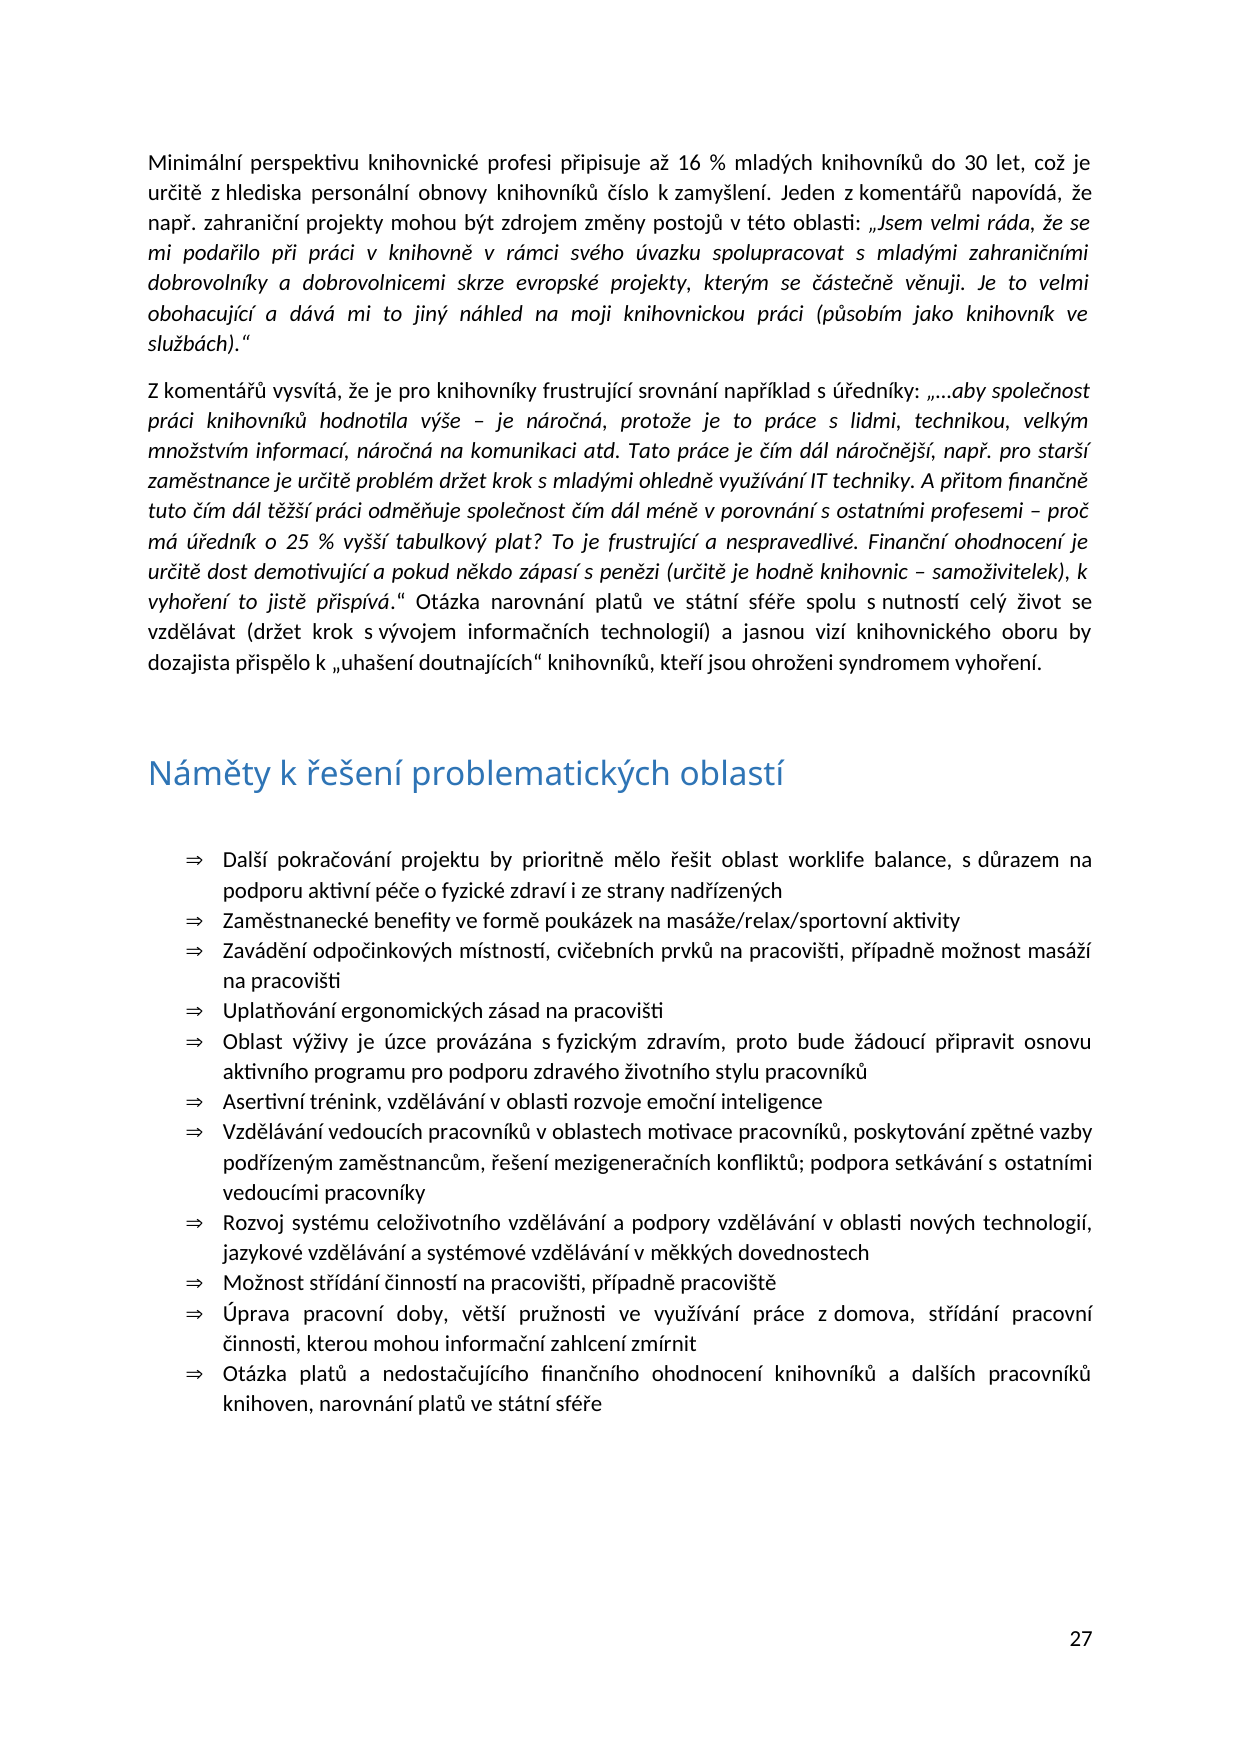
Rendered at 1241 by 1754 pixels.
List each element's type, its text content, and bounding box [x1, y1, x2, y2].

list Zavádění odpočinkových místností, cvičebních prvků na pracovišti, případně možnost masáží na pracovišti [185, 936, 1092, 994]
list Rozvoj systému celoživotního vzdělávání a podpory vzdělávání v oblasti nových technologií, jazykové vzdělávání a systémové vzdělávání v měkkých dovednostech [185, 1208, 1092, 1266]
subtitle Náměty k řešení problematických oblastí [148, 750, 1092, 795]
text Minimální perspektivu knihovnické profesi připisuje až 16 % mladých knihovníků do 30 let, což je určitě z hlediska personální obnovy knihovníků číslo k zamyšlení. Jeden z komentářů napovídá, že např. zahraniční projekty mohou být zdrojem změny postojů v této oblasti: „Jsem velmi ráda, že se mi podařilo při práci v knihovně v rámci svého úvazku spolupracovat s mladými zahraničními dobrovolníky a dobrovolnicemi skrze evropské projekty, kterým se částečně věnuji. Je to velmi obohacující a dává mi to jiný náhled na moji knihovnickou práci (působím jako knihovník ve službách).“ [148, 148, 1092, 357]
list Otázka platů a nedostačujícího finančního ohodnocení knihovníků a dalších pracovníků knihoven, narovnání platů ve státní sféře [185, 1359, 1092, 1417]
list Asertivní trénink, vzdělávání v oblasti rozvoje emoční inteligence [185, 1087, 1092, 1115]
list Další pokračování projektu by prioritně mělo řešit oblast worklife balance, s důrazem na podporu aktivní péče o fyzické zdraví i ze strany nadřízených [185, 846, 1092, 904]
list Oblast výživy je úzce provázána s fyzickým zdravím, proto bude žádoucí připravit osnovu aktivního programu pro podporu zdravého životního stylu pracovníků [185, 1027, 1092, 1085]
list Možnost střídání činností na pracovišti, případně pracoviště [185, 1268, 1092, 1297]
list Vzdělávání vedoucích pracovníků v oblastech motivace pracovníků, poskytování zpětné vazby podřízeným zaměstnancům, řešení mezigeneračních konfliktů; podpora setkávání s ostatními vedoucími pracovníky [185, 1117, 1092, 1206]
list Úprava pracovní doby, větší pružnosti ve využívání práce z domova, střídání pracovní činnosti, kterou mohou informační zahlcení zmírnit [185, 1299, 1092, 1357]
list Uplatňování ergonomických zásad na pracovišti [185, 997, 1092, 1025]
list Zaměstnanecké benefity ve formě poukázek na masáže/relax/sportovní aktivity [185, 906, 1092, 934]
text Z komentářů vysvítá, že je pro knihovníky frustrující srovnání například s úředníky: „…aby společnost práci knihovníků hodnotila výše – je náročná, protože je to práce s lidmi, technikou, velkým množstvím informací, náročná na komunikaci atd. Tato práce je čím dál náročnější, např. pro starší zaměstnance je určitě problém držet krok s mladými ohledně využívání IT techniky. A přitom finančně tuto čím dál těžší práci odměňuje společnost čím dál méně v porovnání s ostatními profesemi – proč má úředník o 25 % vyšší tabulkový plat? To je frustrující a nespravedlivé. Finanční ohodnocení je určitě dost demotivující a pokud někdo zápasí s penězi (určitě je hodně knihovnic – samoživitelek), k vyhoření to jistě přispívá.“ Otázka narovnání platů ve státní sféře spolu s nutností celý život se vzdělávat (držet krok s vývojem informačních technologií) a jasnou vizí knihovnického oboru by dozajista přispělo k „uhašení doutnajících“ knihovníků, kteří jsou ohroženi syndromem vyhoření. [148, 376, 1092, 676]
